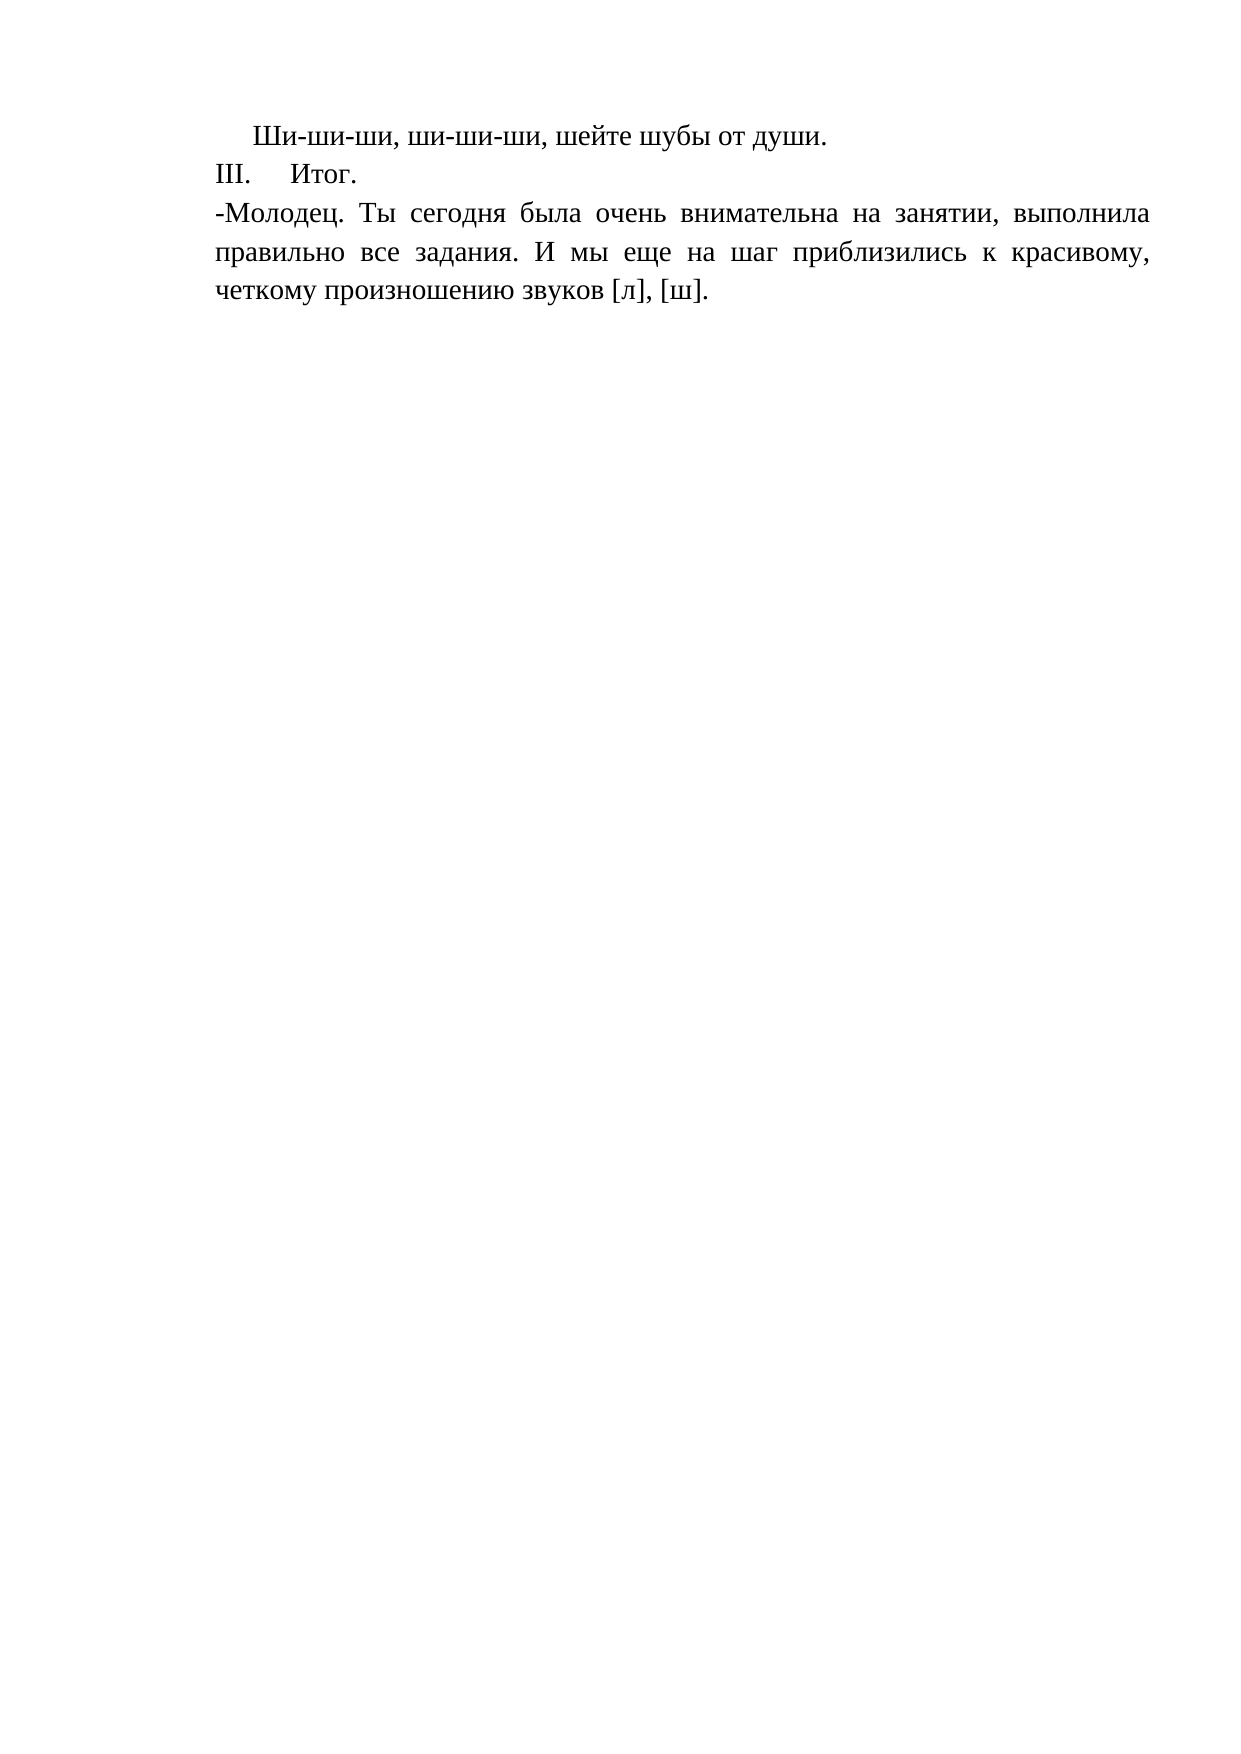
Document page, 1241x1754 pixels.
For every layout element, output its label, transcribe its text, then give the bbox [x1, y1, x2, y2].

text -Молодец. Ты сегодня была очень внимательна на занятии, выполнила правильно все задания. И мы еще на шаг приблизились к красивому, четкому произношению звуков [л], [ш]. [215, 195, 1152, 306]
list Итог. [215, 157, 1152, 190]
list Ши-ши-ши, ши-ши-ши, шейте шубы от души. [252, 118, 1152, 152]
